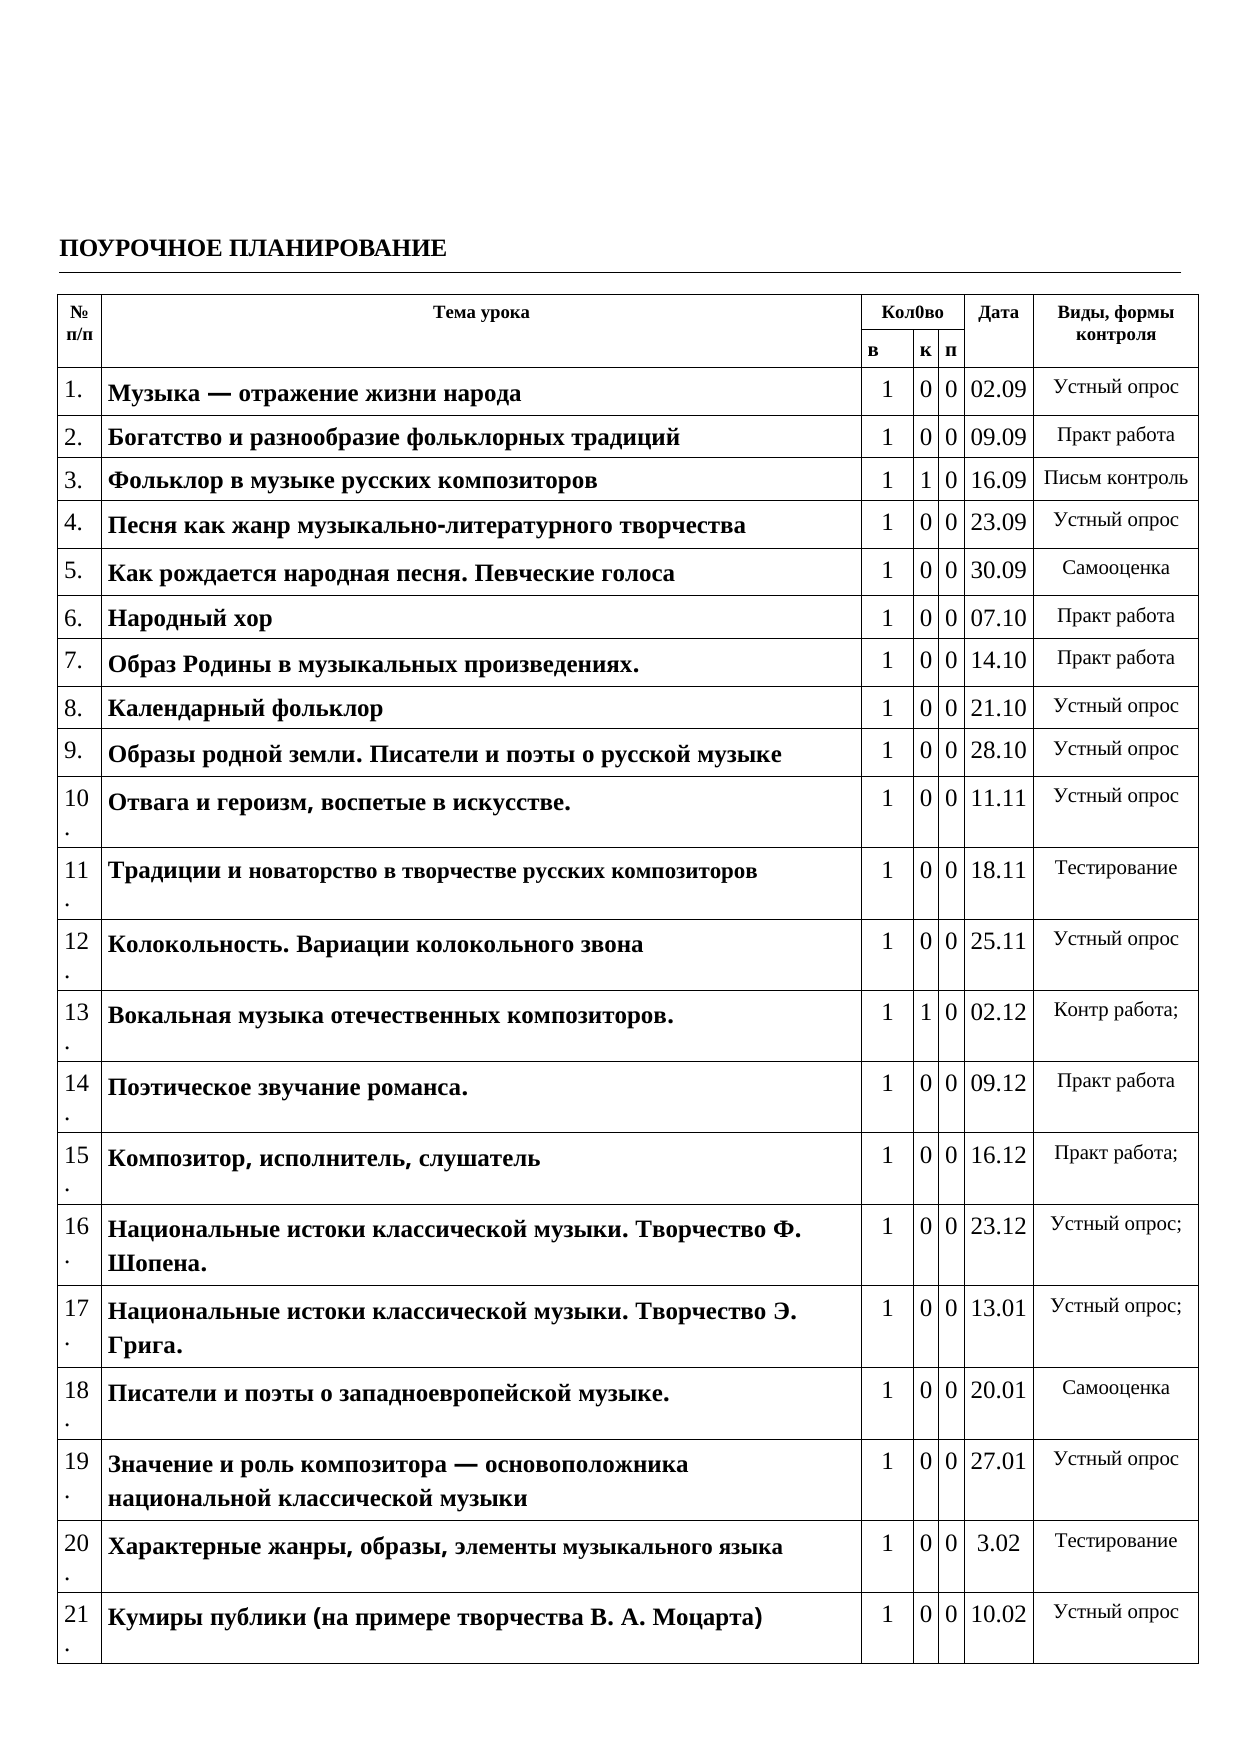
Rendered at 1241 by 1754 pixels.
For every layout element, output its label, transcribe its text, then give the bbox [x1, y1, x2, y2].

table_cell Народный хор [102, 596, 861, 638]
table_cell Практ работа [1034, 1062, 1198, 1132]
table_cell 28.10 [965, 729, 1033, 776]
table_cell 0 [914, 596, 938, 638]
table_cell 1 [862, 596, 913, 638]
table_cell 0 [914, 1440, 938, 1520]
table_header Виды, формы контроля [1034, 295, 1198, 367]
table_cell Фольклор в музыке русских композиторов [102, 458, 861, 500]
table_cell в [862, 330, 913, 367]
table_cell 0 [939, 501, 964, 548]
table_cell 20.01 [965, 1368, 1033, 1438]
table_cell 0 [939, 729, 964, 776]
table_cell 1 [862, 1286, 913, 1367]
table_cell 1 [914, 458, 938, 500]
table_cell Колокольность. Вариации колокольного звона [102, 920, 861, 990]
table_cell 1 [862, 639, 913, 686]
table_cell Образы родной земли. Писатели и поэты о русской музыке [102, 729, 861, 776]
table_cell Устный опрос [1034, 1440, 1198, 1520]
table_cell 1 [862, 729, 913, 776]
table_cell 16. [58, 1205, 101, 1285]
table_cell 0 [914, 848, 938, 918]
table_cell 7. [58, 639, 101, 686]
table_cell Практ работа [1034, 416, 1198, 457]
table_cell Тестирование [1034, 848, 1198, 918]
table_cell 8. [58, 687, 101, 728]
table_cell Образ Родины в музыкальных произведениях. [102, 639, 861, 686]
table_cell 3. [58, 458, 101, 500]
table_cell 0 [914, 1521, 938, 1592]
table_cell 10. [58, 777, 101, 847]
table_cell 0 [939, 1205, 964, 1285]
table_cell 0 [939, 368, 964, 415]
table_cell 5. [58, 549, 101, 595]
table_cell 0 [914, 549, 938, 595]
table_cell Кумиры публики (на примере творчества В. А. Моцарта) [102, 1593, 861, 1663]
table_cell 23.12 [965, 1205, 1033, 1285]
table_cell 23.09 [965, 501, 1033, 548]
table_cell 1 [862, 1133, 913, 1203]
table_cell 0 [914, 729, 938, 776]
table_cell 1 [862, 458, 913, 500]
table_cell 0 [939, 777, 964, 847]
table_cell Национальные истоки классической музыки. Творчество Э. Грига. [102, 1286, 861, 1367]
table_cell 1 [862, 1205, 913, 1285]
table_header № п/п [58, 295, 101, 367]
table_cell Контр работа; [1034, 991, 1198, 1061]
table_cell Самооценка [1034, 1368, 1198, 1438]
table_cell 1 [862, 848, 913, 918]
table_cell Вокальная музыка отечественных композиторов. [102, 991, 861, 1061]
table_cell 16.09 [965, 458, 1033, 500]
table_cell Устный опрос; [1034, 1286, 1198, 1367]
table_cell 25.11 [965, 920, 1033, 990]
table_cell Устный опрос [1034, 501, 1198, 548]
table_cell 0 [939, 1133, 964, 1203]
table_cell 18.11 [965, 848, 1033, 918]
table_cell Композитор, исполнитель, слушатель [102, 1133, 861, 1203]
table_cell Устный опрос; [1034, 1205, 1198, 1285]
table_cell 02.09 [965, 368, 1033, 415]
table_cell Значение и роль композитора — основоположника национальной классической музыки [102, 1440, 861, 1520]
table_cell Богатство и разнообразие фольклорных традиций [102, 416, 861, 457]
table_cell 3.02 [965, 1521, 1033, 1592]
table_cell 0 [939, 1593, 964, 1663]
table_cell 0 [914, 501, 938, 548]
table_cell 02.12 [965, 991, 1033, 1061]
table_cell 13. [58, 991, 101, 1061]
table_cell Устный опрос [1034, 920, 1198, 990]
table_cell Поэтическое звучание романса. [102, 1062, 861, 1132]
table_cell 1 [862, 777, 913, 847]
table_cell 27.01 [965, 1440, 1033, 1520]
text ПОУРОЧНОЕ ПЛАНИРОВАНИЕ [59, 233, 1181, 272]
table_cell 6. [58, 596, 101, 638]
table_cell 0 [914, 368, 938, 415]
table_cell 0 [914, 687, 938, 728]
table_cell Музыка — отражение жизни народа [102, 368, 861, 415]
table_cell Традиции и новаторство в творчестве русских композиторов [102, 848, 861, 918]
table_header Тема урока [102, 295, 861, 367]
table_cell 11. [58, 848, 101, 918]
table_cell Практ работа [1034, 596, 1198, 638]
table_cell 07.10 [965, 596, 1033, 638]
table_cell Характерные жанры, образы, элементы музыкального языка [102, 1521, 861, 1592]
table_cell 1. [58, 368, 101, 415]
table_cell 09.12 [965, 1062, 1033, 1132]
table_cell 1 [862, 549, 913, 595]
table_cell 2. [58, 416, 101, 457]
table_cell 0 [939, 687, 964, 728]
table_cell Отвага и героизм, воспетые в искусстве. [102, 777, 861, 847]
table_cell 0 [939, 848, 964, 918]
table_cell 0 [939, 549, 964, 595]
table_cell 10.02 [965, 1593, 1033, 1663]
table_cell Устный опрос [1034, 368, 1198, 415]
table_cell 0 [939, 920, 964, 990]
table_cell 1 [862, 416, 913, 457]
table_cell Практ работа; [1034, 1133, 1198, 1203]
table_cell 0 [914, 777, 938, 847]
table_cell 1 [862, 1593, 913, 1663]
table_cell 1 [862, 991, 913, 1061]
table_cell 18. [58, 1368, 101, 1438]
table_cell 1 [914, 991, 938, 1061]
table_cell 0 [939, 596, 964, 638]
table_cell к [914, 330, 938, 367]
table_cell 14. [58, 1062, 101, 1132]
table_cell 4. [58, 501, 101, 548]
table_cell 0 [939, 1368, 964, 1438]
table_header Кол0во [862, 295, 964, 329]
table_cell 21.10 [965, 687, 1033, 728]
table_cell 0 [914, 1133, 938, 1203]
table_cell Устный опрос [1034, 729, 1198, 776]
table_cell 0 [914, 1062, 938, 1132]
table_cell Устный опрос [1034, 1593, 1198, 1663]
table_cell 21. [58, 1593, 101, 1663]
table_cell 30.09 [965, 549, 1033, 595]
table_cell 0 [939, 1440, 964, 1520]
table_cell 0 [939, 1062, 964, 1132]
table_cell 14.10 [965, 639, 1033, 686]
table_cell п [939, 330, 964, 367]
table_cell 17. [58, 1286, 101, 1367]
table_cell 15. [58, 1133, 101, 1203]
table_cell 0 [914, 1368, 938, 1438]
table_cell 1 [862, 1062, 913, 1132]
table_cell 16.12 [965, 1133, 1033, 1203]
table_cell 0 [914, 1593, 938, 1663]
table_cell 1 [862, 687, 913, 728]
table_cell Тестирование [1034, 1521, 1198, 1592]
table_cell 1 [862, 501, 913, 548]
table_cell 11.11 [965, 777, 1033, 847]
table_cell Календарный фольклор [102, 687, 861, 728]
table_cell Национальные истоки классической музыки. Творчество Ф. Шопена. [102, 1205, 861, 1285]
table_cell 0 [914, 1286, 938, 1367]
table_cell 1 [862, 368, 913, 415]
table_cell 0 [939, 458, 964, 500]
table_cell 19. [58, 1440, 101, 1520]
table_cell 09.09 [965, 416, 1033, 457]
table_cell 9. [58, 729, 101, 776]
table_cell 0 [939, 991, 964, 1061]
table_cell 0 [939, 1286, 964, 1367]
table_cell Устный опрос [1034, 777, 1198, 847]
table_header Дата [965, 295, 1033, 367]
table_cell Письм контроль [1034, 458, 1198, 500]
table_cell 0 [914, 639, 938, 686]
table_cell 0 [939, 639, 964, 686]
table_cell 20. [58, 1521, 101, 1592]
table_cell Писатели и поэты о западноевропейской музыке. [102, 1368, 861, 1438]
table_cell Устный опрос [1034, 687, 1198, 728]
table_cell Как рождается народная песня. Певческие голоса [102, 549, 861, 595]
table_cell 1 [862, 920, 913, 990]
table_cell 0 [914, 416, 938, 457]
table_cell Песня как жанр музыкально-литературного творчества [102, 501, 861, 548]
table_cell 13.01 [965, 1286, 1033, 1367]
table_cell 1 [862, 1440, 913, 1520]
table_cell 1 [862, 1521, 913, 1592]
table_cell 0 [914, 1205, 938, 1285]
table_cell 0 [939, 1521, 964, 1592]
table_cell Практ работа [1034, 639, 1198, 686]
table_cell Самооценка [1034, 549, 1198, 595]
table_cell 0 [914, 920, 938, 990]
table_cell 12. [58, 920, 101, 990]
table_cell 0 [939, 416, 964, 457]
table_cell 1 [862, 1368, 913, 1438]
